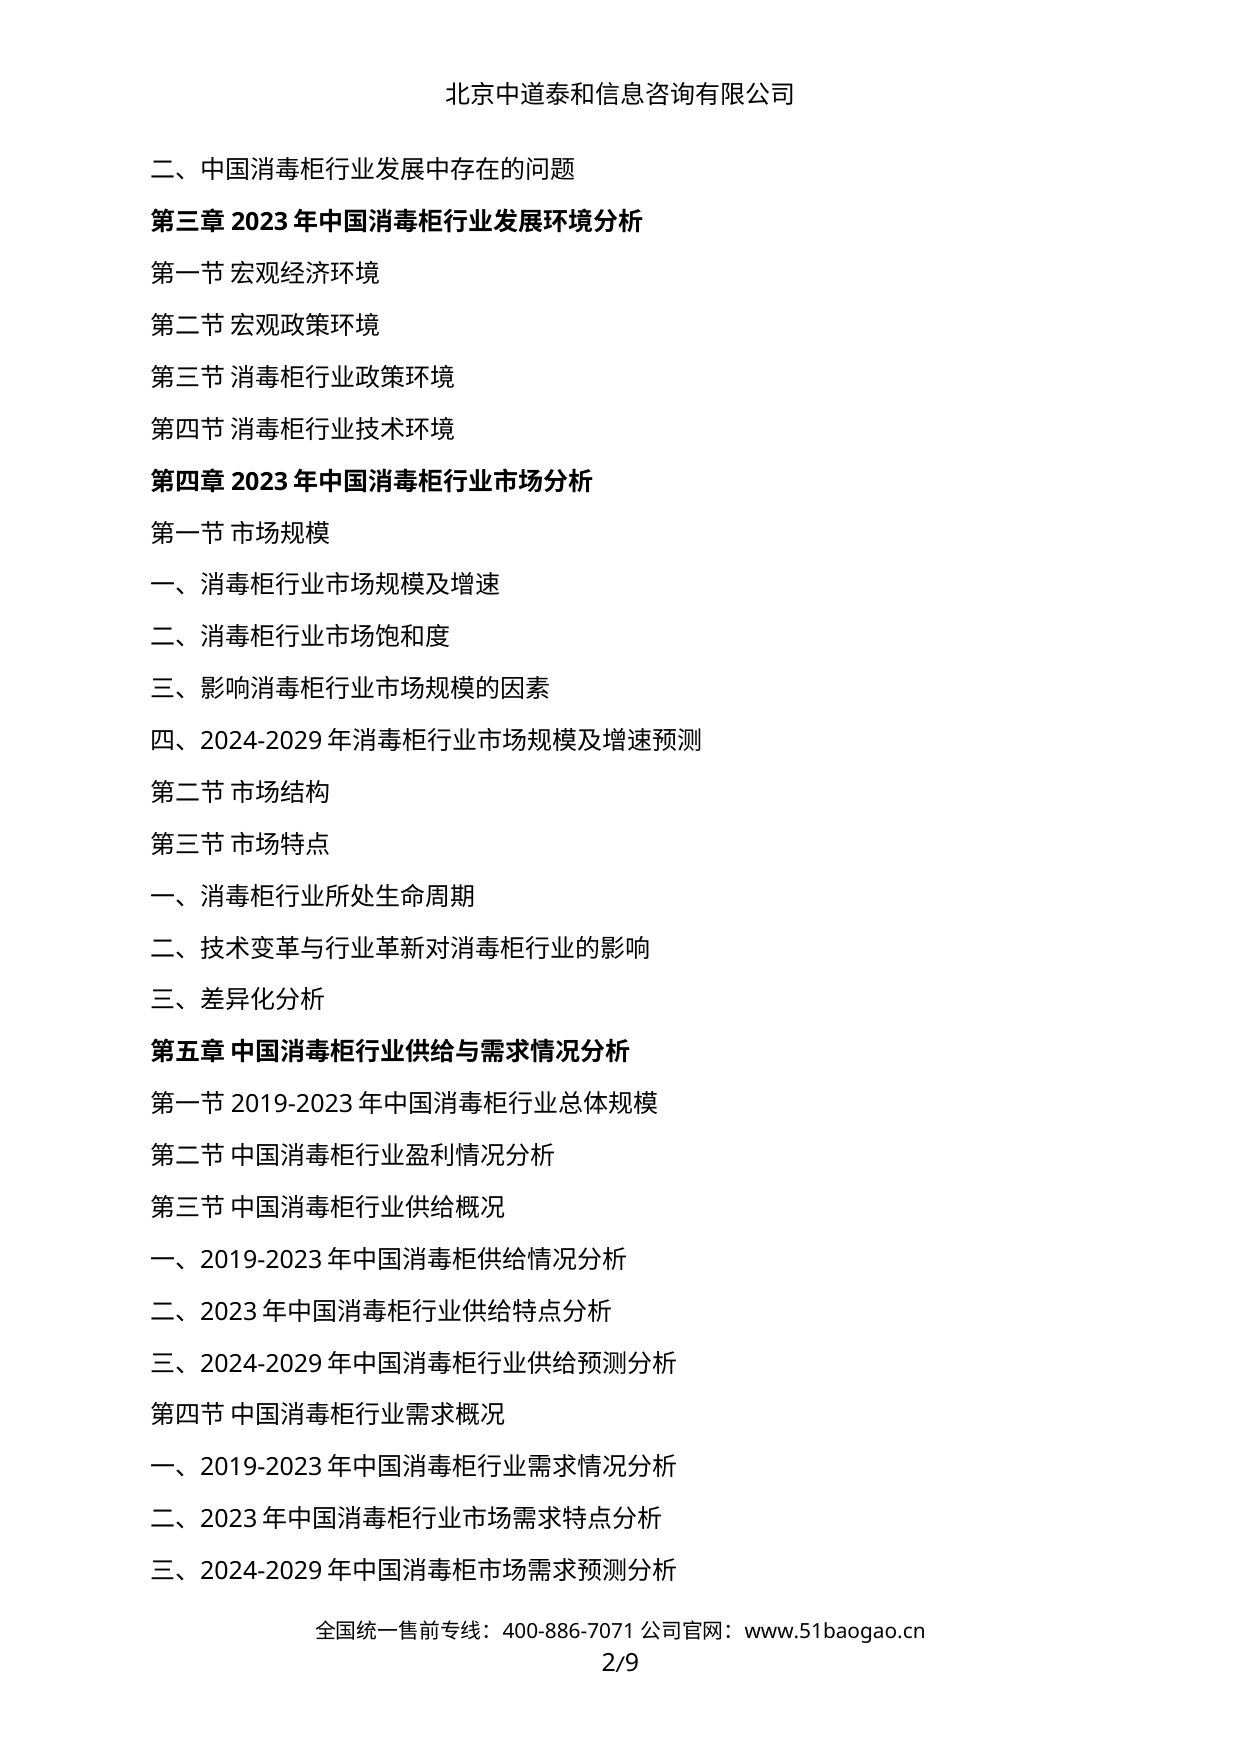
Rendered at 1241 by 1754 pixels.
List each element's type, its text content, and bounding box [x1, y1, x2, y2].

text 第三节 消毒柜行业政策环境 [150, 357, 1090, 394]
text 第二节 中国消毒柜行业盈利情况分析 [150, 1136, 1090, 1172]
text 一、2019-2023年中国消毒柜供给情况分析 [150, 1239, 1090, 1276]
text 一、消毒柜行业市场规模及增速 [150, 565, 1090, 601]
text 二、技术变革与行业革新对消毒柜行业的影响 [150, 928, 1090, 964]
text 第三章 2023年中国消毒柜行业发展环境分析 [150, 202, 1090, 238]
text 一、2019-2023年中国消毒柜行业需求情况分析 [150, 1447, 1090, 1483]
text 第四章 2023年中国消毒柜行业市场分析 [150, 461, 1090, 497]
text 第四节 中国消毒柜行业需求概况 [150, 1395, 1090, 1431]
text 三、2024-2029年中国消毒柜市场需求预测分析 [150, 1551, 1090, 1587]
text 第一节 2019-2023年中国消毒柜行业总体规模 [150, 1084, 1090, 1120]
text 第一节 市场规模 [150, 513, 1090, 549]
text 二、2023年中国消毒柜行业供给特点分析 [150, 1291, 1090, 1327]
text 四、2024-2029年消毒柜行业市场规模及增速预测 [150, 721, 1090, 757]
text 三、2024-2029年中国消毒柜行业供给预测分析 [150, 1343, 1090, 1379]
text 第四节 消毒柜行业技术环境 [150, 409, 1090, 446]
text 第一节 宏观经济环境 [150, 254, 1090, 290]
text 二、消毒柜行业市场饱和度 [150, 617, 1090, 653]
text 第二节 宏观政策环境 [150, 306, 1090, 342]
text 二、2023年中国消毒柜行业市场需求特点分析 [150, 1499, 1090, 1535]
text 第三节 市场特点 [150, 824, 1090, 861]
text 三、差异化分析 [150, 980, 1090, 1016]
text 一、消毒柜行业所处生命周期 [150, 876, 1090, 912]
text 第二节 市场结构 [150, 772, 1090, 809]
text 第五章 中国消毒柜行业供给与需求情况分析 [150, 1032, 1090, 1068]
text 三、影响消毒柜行业市场规模的因素 [150, 669, 1090, 705]
text 第三节 中国消毒柜行业供给概况 [150, 1187, 1090, 1224]
text 二、中国消毒柜行业发展中存在的问题 [150, 150, 1090, 186]
